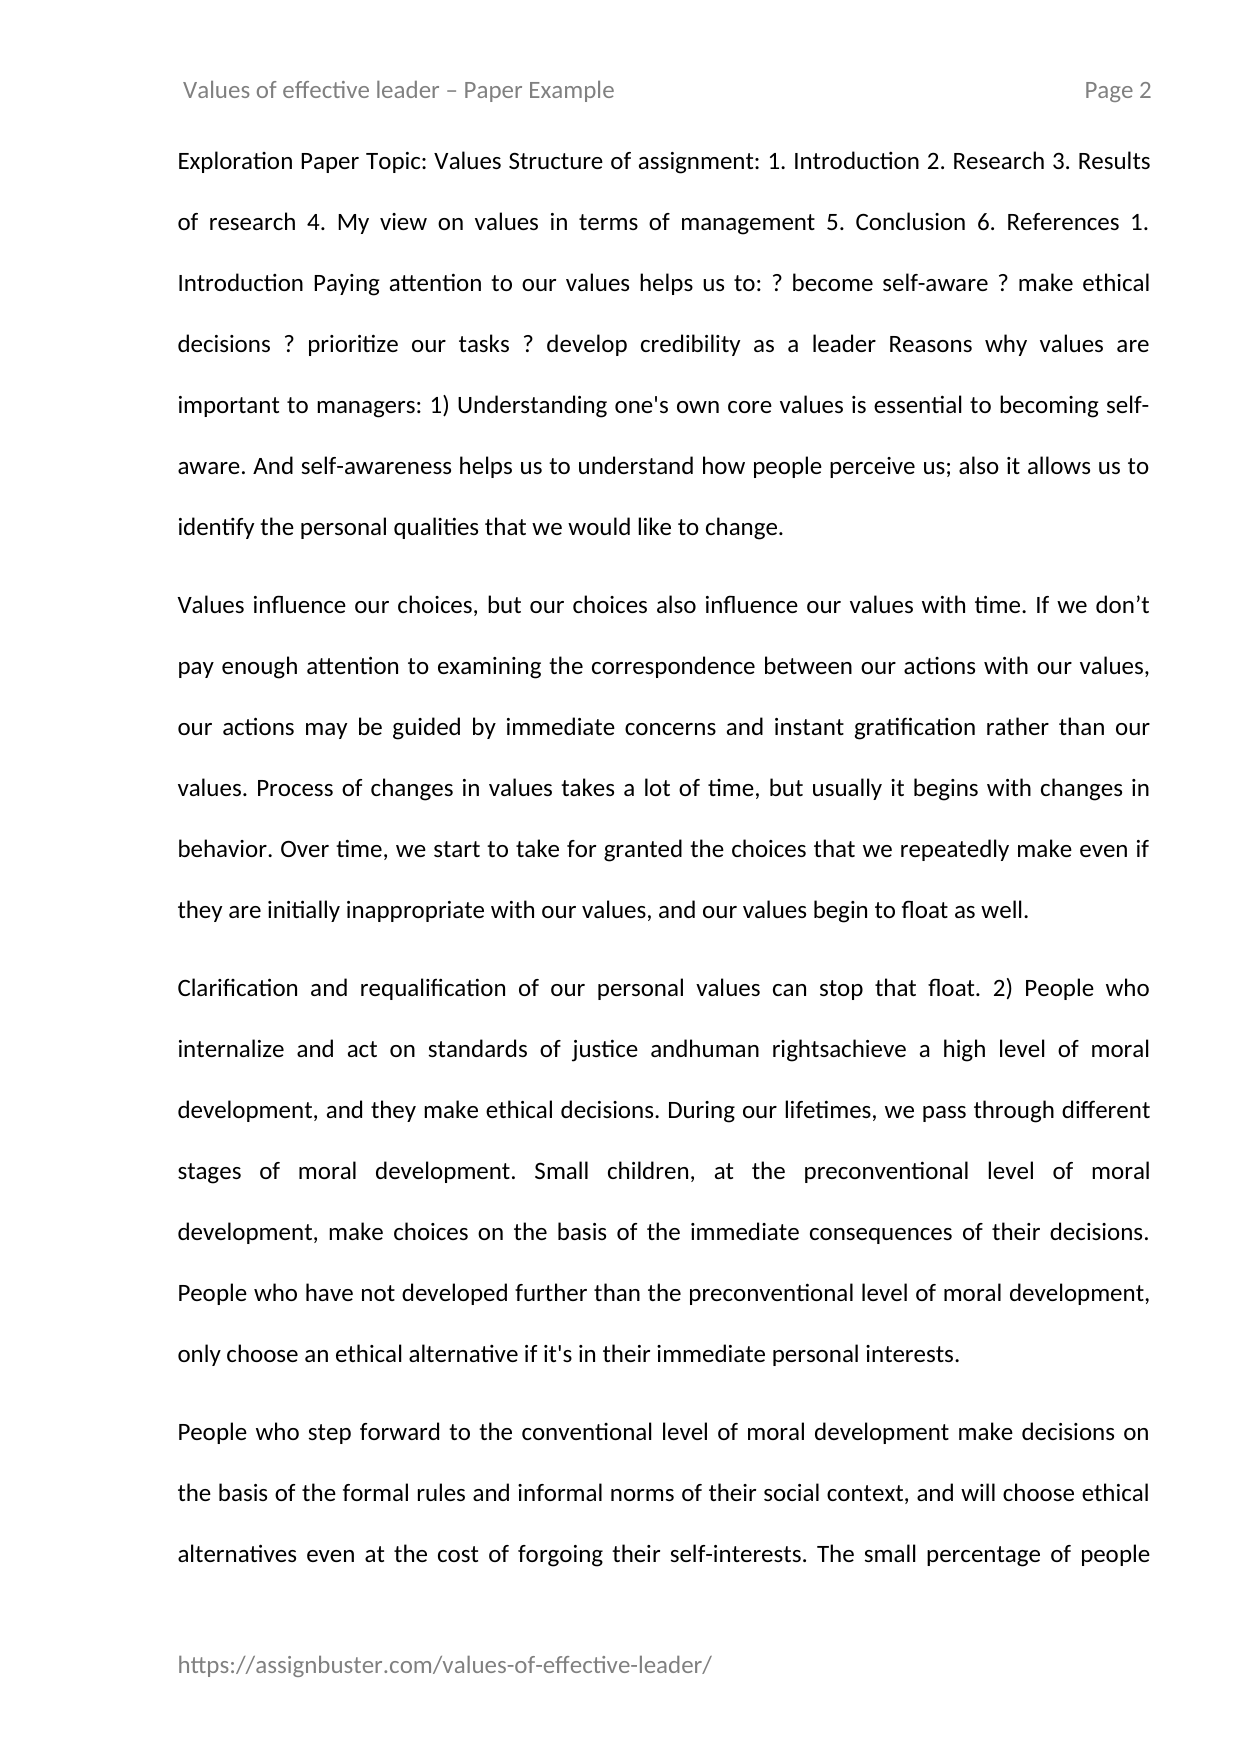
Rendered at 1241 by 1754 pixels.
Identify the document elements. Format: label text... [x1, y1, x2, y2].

text Exploration Paper Topic: Values Structure of assignment: 1. Introduction 2. Research 3. Results of research 4. My view on values in terms of management 5. Conclusion 6. References 1. Introduction Paying attention to our values helps us to: ? become self-aware ? make ethical decisions ? prioritize our tasks ? develop credibility as a leader Reasons why values are important to managers: 1) Understanding one's own core values is essential to becoming self-aware. And self-awareness helps us to understand how people perceive us; also it allows us to identify the personal qualities that we would like to change. [177, 145, 1152, 542]
text Values influence our choices, but our choices also influence our values with time. If we don’t pay enough attention to examining the correspondence between our actions with our values, our actions may be guided by immediate concerns and instant gratification rather than our values. Process of changes in values takes a lot of time, but usually it begins with changes in behavior. Over time, we start to take for granted the choices that we repeatedly make even if they are initially inappropriate with our values, and our values begin to float as well. [177, 589, 1152, 925]
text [177, 1416, 1152, 1568]
text Clarification and requalification of our personal values can stop that float. 2) People who internalize and act on standards of justice andhuman rightsachieve a high level of moral development, and they make ethical decisions. During our lifetimes, we pass through different stages of moral development. Small children, at the preconventional level of moral development, make choices on the basis of the immediate consequences of their decisions. People who have not developed further than the preconventional level of moral development, only choose an ethical alternative if it's in their immediate personal interests. [177, 972, 1152, 1369]
